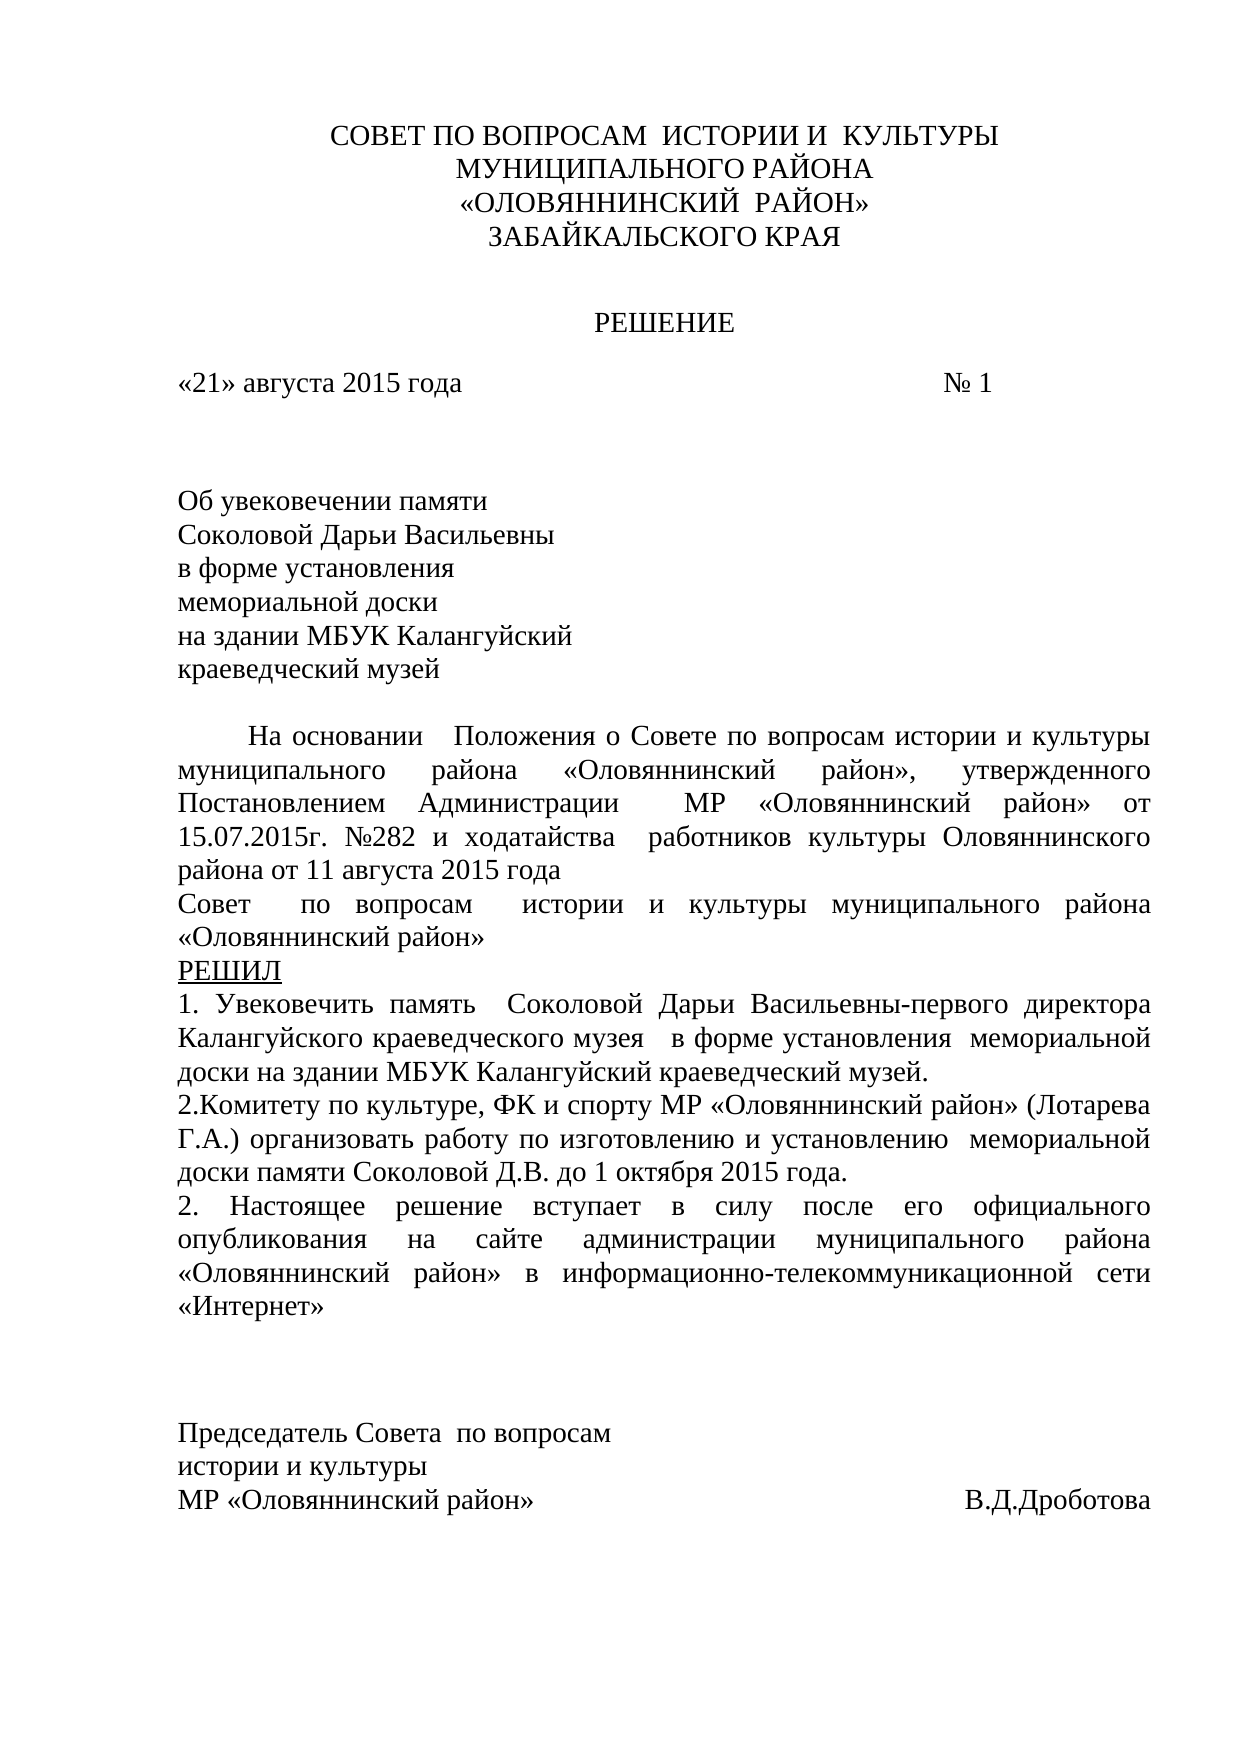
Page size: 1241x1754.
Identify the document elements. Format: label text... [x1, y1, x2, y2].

text 2.Комитету по культуре, ФК и спорту МР «Оловяннинский район» (Лотарева Г.А.) организовать работу по изготовлению и установлению мемориальной доски памяти Соколовой Д.В. до 1 октября 2015 года. [177, 1087, 1152, 1188]
text 2. Настоящее решение вступает в силу после его официального опубликования на сайте администрации муниципального района «Оловяннинский район» в информационно-телекоммуникационной сети «Интернет» [177, 1188, 1152, 1322]
text ЗАБАЙКАЛЬСКОГО КРАЯ [177, 219, 1152, 252]
text истории и культуры [177, 1448, 1152, 1482]
text Об увековечении памяти [177, 483, 1152, 517]
text 1. Увековечить память Соколовой Дарьи Васильевны-первого директора Калангуйского краеведческого музея в форме установления мемориальной доски на здании МБУК Калангуйский краеведческий музей. [177, 987, 1152, 1087]
text МР «Оловяннинский район» В.Д.Дроботова [177, 1482, 1152, 1516]
text На основании Положения о Совете по вопросам истории и культуры муниципального района «Оловяннинский район», утвержденного Постановлением Администрации МР «Оловяннинский район» от 15.07.2015г. №282 и ходатайства работников культуры Оловяннинского района от 11 августа 2015 года [177, 718, 1152, 886]
text РЕШИЛ [177, 953, 1152, 987]
text в форме установления [177, 551, 1152, 584]
text «21» августа 2015 года № 1 [177, 365, 1152, 398]
text МУНИЦИПАЛЬНОГО РАЙОНА [177, 152, 1152, 185]
text на здании МБУК Калангуйский [177, 618, 1152, 651]
text Совет по вопросам истории и культуры муниципального района «Оловяннинский район» [177, 886, 1152, 953]
text Председатель Совета по вопросам [177, 1415, 1152, 1448]
text СОВЕТ ПО ВОПРОСАМ ИСТОРИИ И КУЛЬТУРЫ [177, 118, 1152, 152]
text РЕШЕНИЕ [177, 305, 1152, 339]
text Соколовой Дарьи Васильевны [177, 517, 1152, 551]
text краеведческий музей [177, 651, 1152, 685]
text «ОЛОВЯННИНСКИЙ РАЙОН» [177, 185, 1152, 219]
text мемориальной доски [177, 584, 1152, 618]
